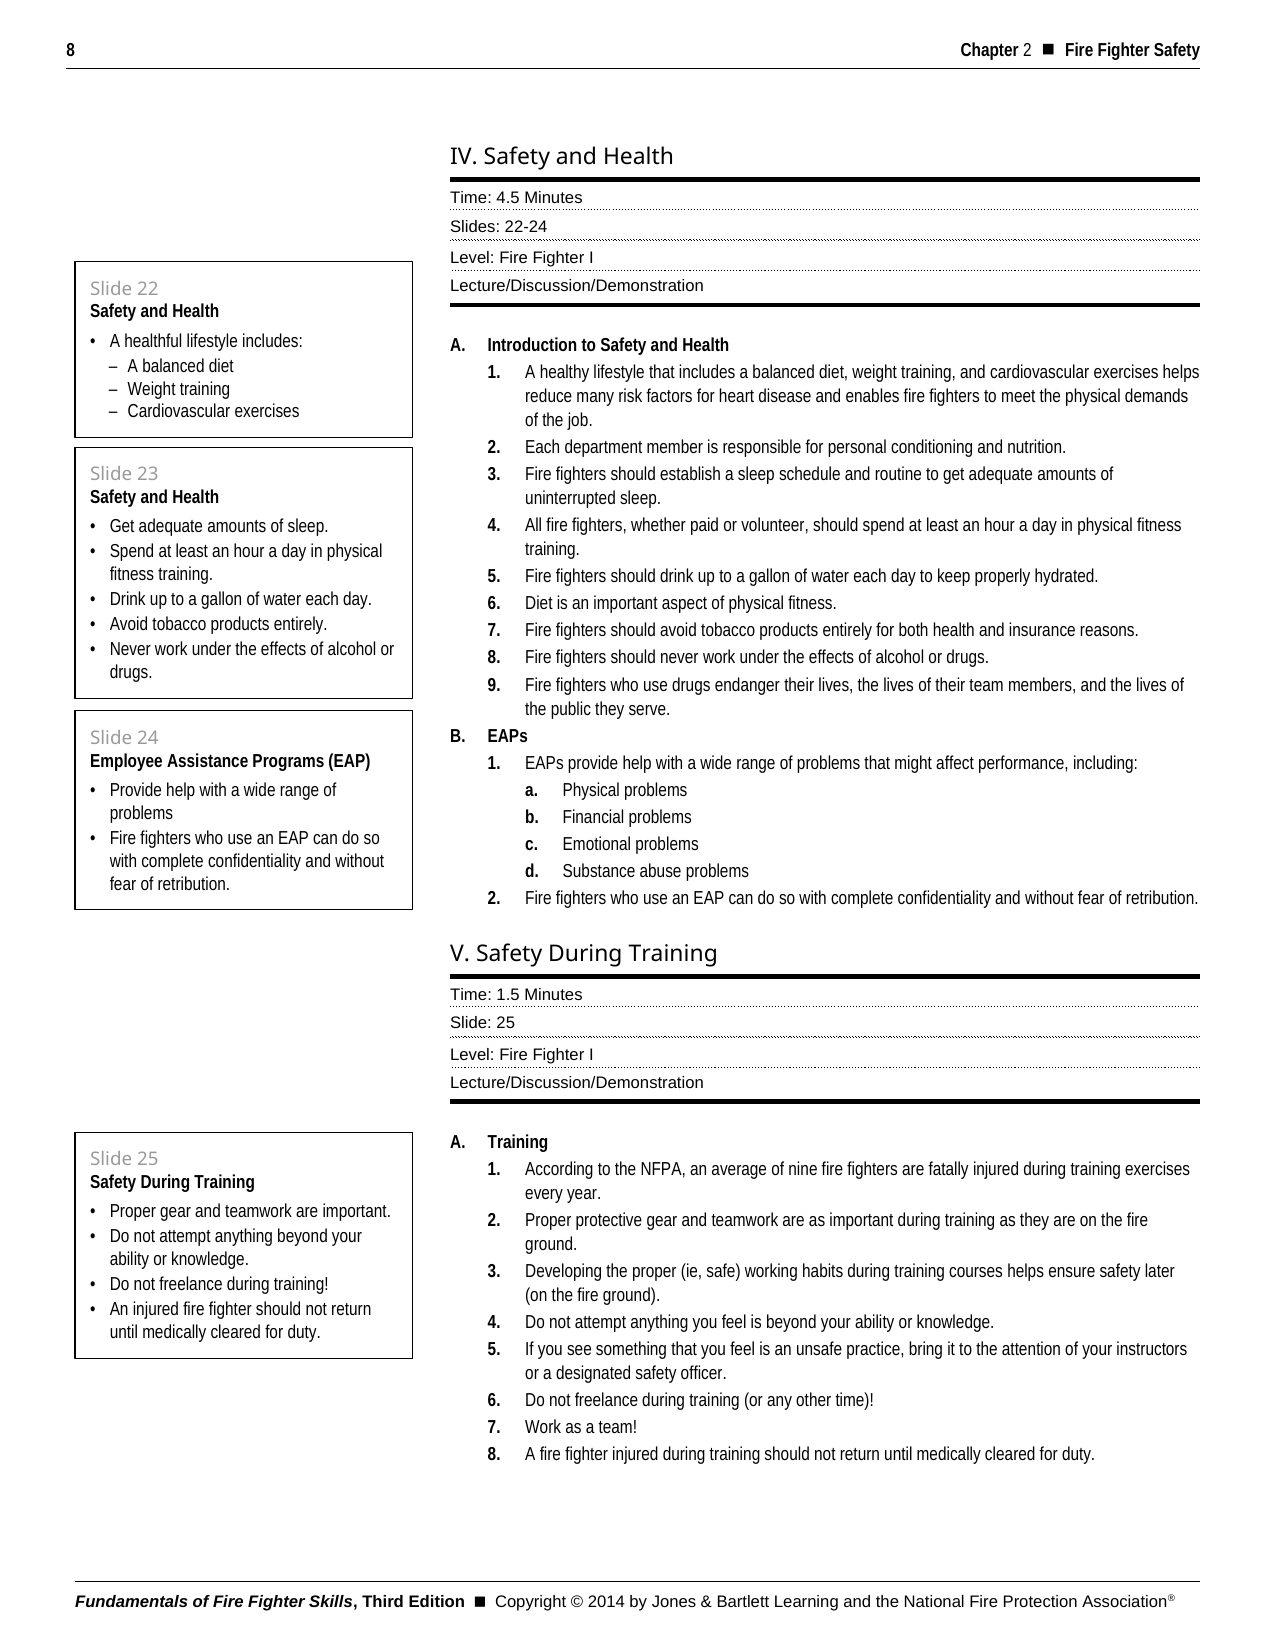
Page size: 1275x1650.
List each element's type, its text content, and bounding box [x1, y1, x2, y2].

text Lecture/Discussion/Demonstration [450, 271, 1200, 303]
text Do not attempt anything you feel is beyond your ability or knowledge. [487, 1309, 1200, 1333]
text Proper protective gear and teamwork are as important during training as they are on the fire ground. [487, 1207, 1200, 1255]
text Training [450, 1129, 1200, 1153]
text Fire fighters who use an EAP can do so with complete confidentiality and without fear of retribution. [487, 885, 1200, 909]
text Fire fighters who use drugs endanger their lives, the lives of their team members, and the lives of the public they serve. [487, 672, 1200, 720]
text Fire fighters should never work under the effects of alcohol or drugs. [487, 645, 1200, 669]
text Level: Fire Fighter I [450, 240, 1200, 271]
text Do not freelance during training (or any other time)! [487, 1387, 1200, 1411]
text Substance abuse problems [525, 858, 1200, 882]
text EAPs provide help with a wide range of problems that might affect performance, including: [487, 750, 1200, 774]
text Lecture/Discussion/Demonstration [450, 1068, 1200, 1099]
text Work as a team! [487, 1414, 1200, 1438]
text Time: 4.5 Minutes [450, 182, 1200, 209]
text All fire fighters, whether paid or volunteer, should spend at least an hour a day in physical fitness training. [487, 512, 1200, 560]
text Slides: 22-24 [450, 209, 1200, 240]
text Fire fighters should avoid tobacco products entirely for both health and insurance reasons. [487, 618, 1200, 642]
text IV. Safety and Health [450, 139, 1200, 171]
text Slide: 25 [450, 1006, 1200, 1037]
text Financial problems [525, 804, 1200, 828]
text If you see something that you feel is an unsafe practice, bring it to the attention of your instructors or a designated safety officer. [487, 1336, 1200, 1384]
text Level: Fire Fighter I [450, 1037, 1200, 1068]
text According to the NFPA, an average of nine fire fighters are fatally injured during training exercises every year. [487, 1156, 1200, 1204]
text Diet is an important aspect of physical fitness. [487, 591, 1200, 614]
text Time: 1.5 Minutes [450, 979, 1200, 1006]
text A healthy lifestyle that includes a balanced diet, weight training, and cardiovascular exercises helps reduce many risk factors for heart disease and enables fire fighters to meet the physical demands of the job. [487, 359, 1200, 431]
text Emotional problems [525, 831, 1200, 855]
text V. Safety During Training [450, 936, 1200, 968]
text Each department member is responsible for personal conditioning and nutrition. [487, 434, 1200, 458]
text Developing the proper (ie, safe) working habits during training courses helps ensure safety later (on the fire ground). [487, 1258, 1200, 1306]
text A fire fighter injured during training should not return until medically cleared for duty. [487, 1442, 1200, 1466]
text Fire fighters should drink up to a gallon of water each day to keep properly hydrated. [487, 563, 1200, 587]
text EAPs [450, 723, 1200, 747]
text Introduction to Safety and Health [450, 332, 1200, 356]
text Fire fighters should establish a sleep schedule and routine to get adequate amounts of uninterrupted sleep. [487, 461, 1200, 509]
text Physical problems [525, 777, 1200, 801]
